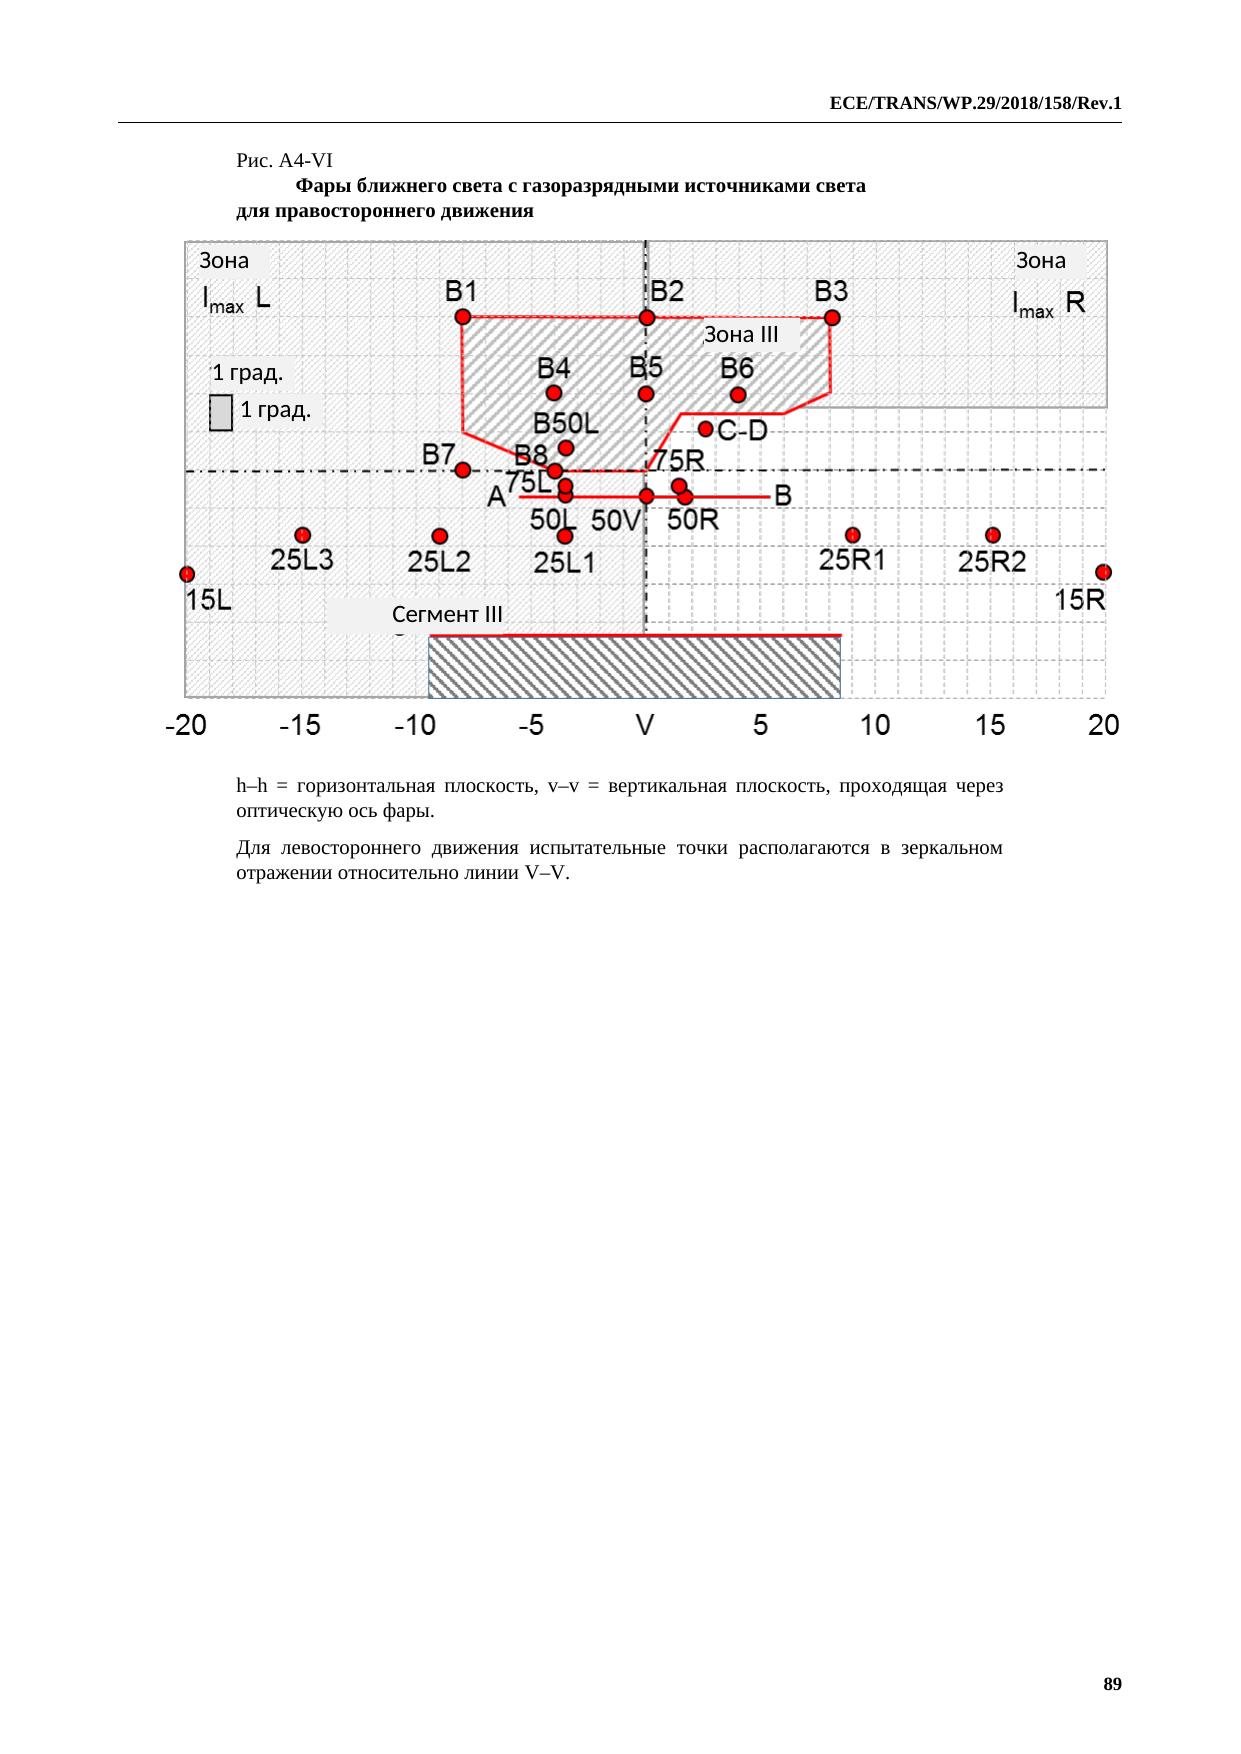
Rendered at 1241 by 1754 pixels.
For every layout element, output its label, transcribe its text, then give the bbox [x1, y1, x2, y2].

text h–h = горизонтальная плоскость, v–v = вертикальная плоскость, проходящая через оптическую ось фары. [236, 772, 1004, 822]
text Рис. A4-VI Фары ближнего света с газоразрядными источниками света для правостороннего движения [118, 148, 1004, 223]
text Для левостороннего движения испытательные точки располагаются в зеркальном отражении относительно линии V–V. [236, 834, 1004, 884]
picture [147, 235, 1139, 760]
